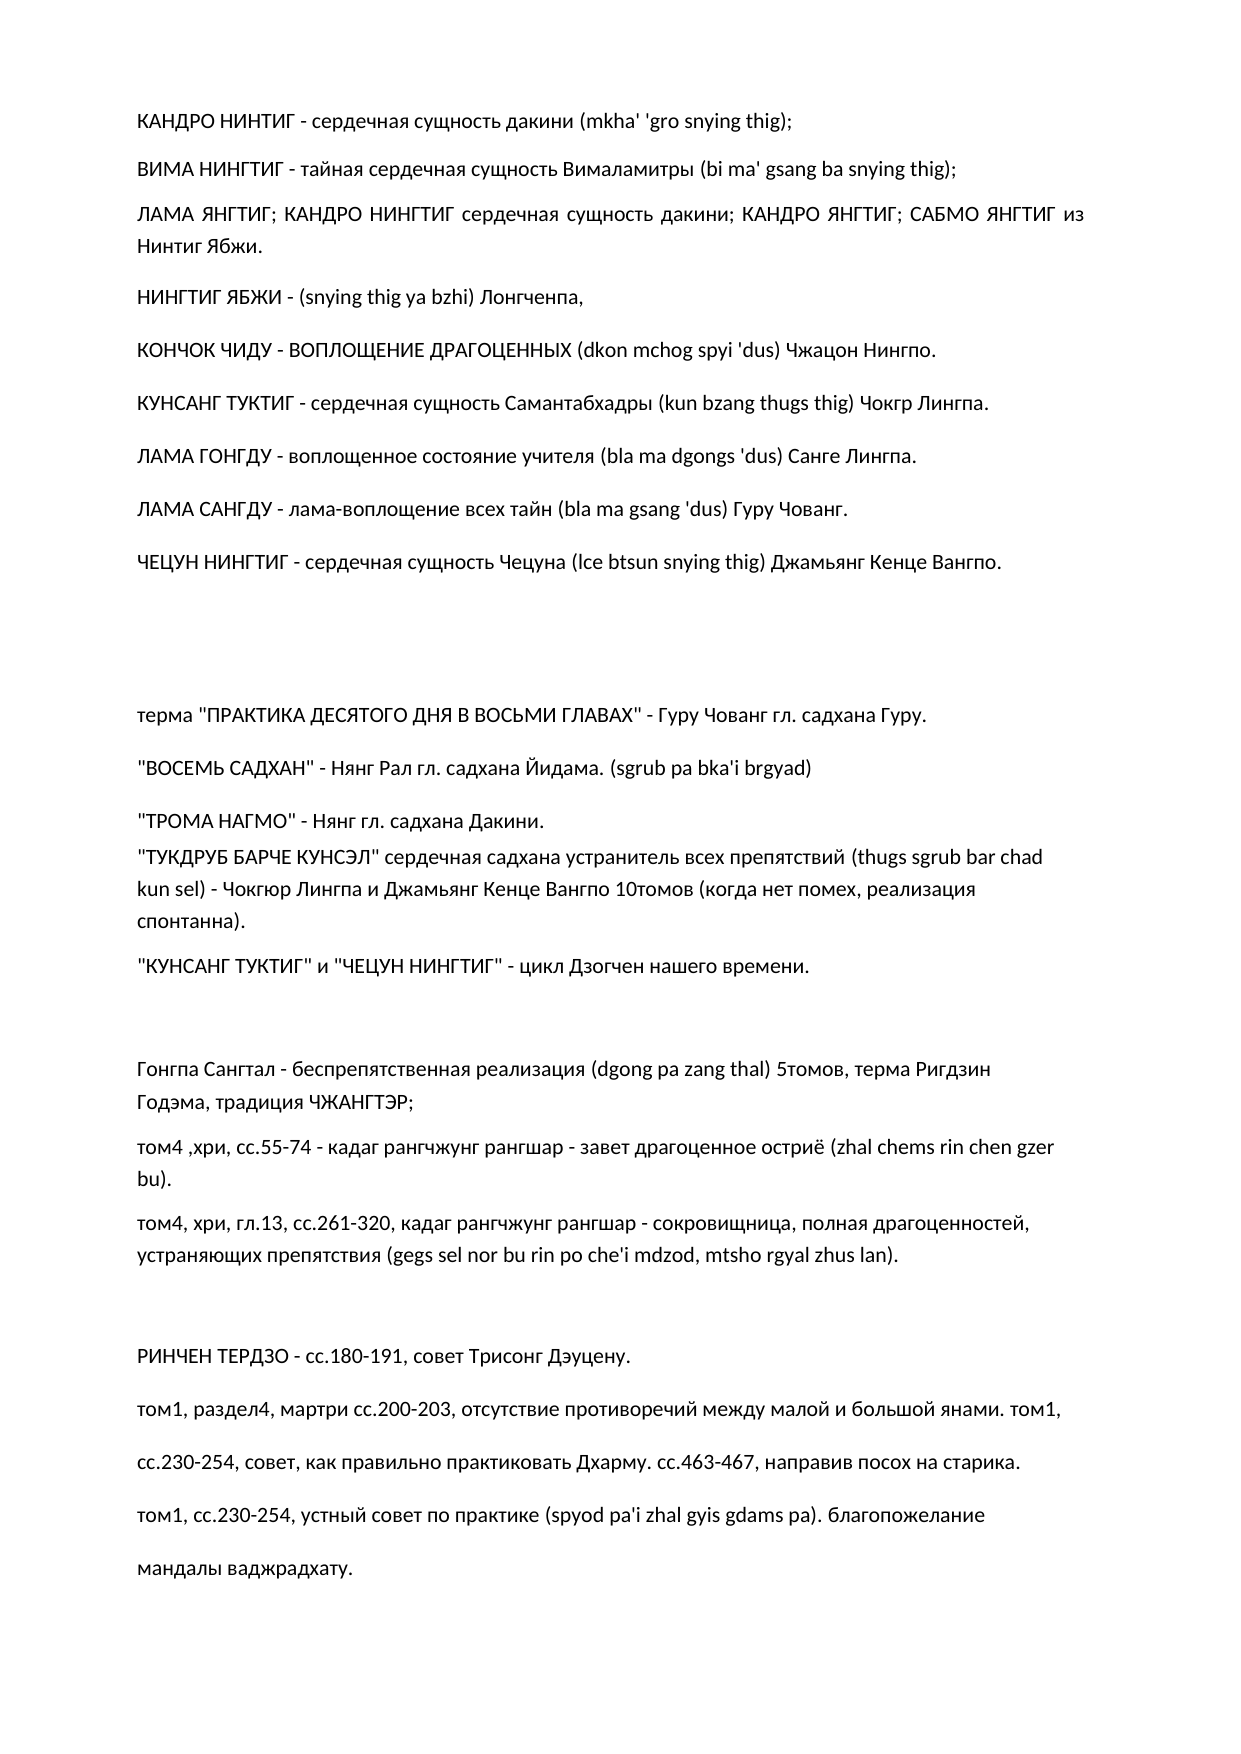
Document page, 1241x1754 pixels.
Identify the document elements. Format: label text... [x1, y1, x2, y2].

text КАНДРО НИНТИГ - сердечная сущность дакини (mkha' 'gro snying thig); [137, 111, 1108, 133]
text терма "ПРАКТИКА ДЕСЯТОГО ДНЯ В ВОСЬМИ ГЛАВАХ" - Гуру Чованг гл. садхана Гуру. [137, 680, 1108, 733]
text ЛАМА САНГДУ - лама-воплощение всех тайн (bla ma gsang 'dus) Гуру Чованг. [137, 474, 1108, 527]
text НИНГТИГ ЯБЖИ - (snying thig ya bzhi) Лонгченпа, [137, 262, 1108, 315]
text Гонгпа Сангтал - беспрепятственная реализация (dgong pa zang thal) 5томов, терма Ригдзин Годэма, традиция ЧЖАНГТЭР; [137, 1051, 1068, 1116]
text КОНЧОК ЧИДУ - ВОПЛОЩЕНИЕ ДРАГОЦЕННЫХ (dkon mchog spyi 'dus) Чжацон Нингпо. [137, 315, 1108, 368]
text ВИМА НИНГТИГ - тайная сердечная сущность Вималамитры (bi ma' gsang ba snying thig); [137, 158, 1108, 180]
text ЛАМА ЯНГТИГ; КАНДРО НИНГТИГ сердечная сущность дакини; КАНДРО ЯНГТИГ; САБМО ЯНГТИГ из Нинтиг Ябжи. [137, 196, 1085, 260]
text "ТРОМА НАГМО" - Нянг гл. садхана Дакини. [137, 786, 1108, 839]
text том1, сс.230-254, устный совет по практике (spyod pa'i zhal gyis gdams pa). благопожелание мандалы ваджрадхату. [137, 1480, 1068, 1586]
text ЧЕЦУН НИНГТИГ - сердечная сущность Чецуна (lce btsun snying thig) Джамьянг Кенце Вангпо. [137, 527, 1108, 580]
text том4, хри, гл.13, сс.261-320, кадаг рангчжунг рангшар - сокровищница, полная драгоценностей, устраняющих препятствия (gegs sel nor bu rin po che'i mdzod, mtsho rgyal zhus lan). [137, 1205, 1068, 1269]
text КУНСАНГ ТУКТИГ - сердечная сущность Самантабхадры (kun bzang thugs thig) Чокгр Лингпа. [137, 368, 1108, 421]
text "КУНСАНГ ТУКТИГ" и "ЧЕЦУН НИНГТИГ" - цикл Дзогчен нашего времени. [137, 956, 1108, 978]
text том1, раздел4, мартри сс.200-203, отсутствие противоречий между малой и большой янами. том1, сс.230-254, совет, как правильно практиковать Дхарму. сс.463-467, направив посох на старика. [137, 1374, 1068, 1480]
text том4 ,хри, сс.55-74 - кадаг рангчжунг рангшар - завет драгоценное остриё (zhal chems rin chen gzer bu). [137, 1129, 1068, 1193]
text ЛАМА ГОНГДУ - воплощенное состояние учителя (bla ma dgongs 'dus) Санге Лингпа. [137, 421, 1108, 474]
text РИНЧЕН ТЕРДЗО - cc.180-191, совет Трисонг Дэуцену. [137, 1321, 1108, 1374]
text "ВОСЕМЬ САДХАН" - Нянг Рал гл. садхана Йидама. (sgrub pa bka'i brgyad) [137, 733, 1108, 786]
text "ТУКДРУБ БАРЧЕ КУНСЭЛ" сердечная садхана устранитель всех препятствий (thugs sgrub bar chad kun sel) - Чокгюр Лингпа и Джамьянг Кенце Вангпо 10томов (когда нет помех, реализация спонтанна). [137, 839, 1068, 935]
